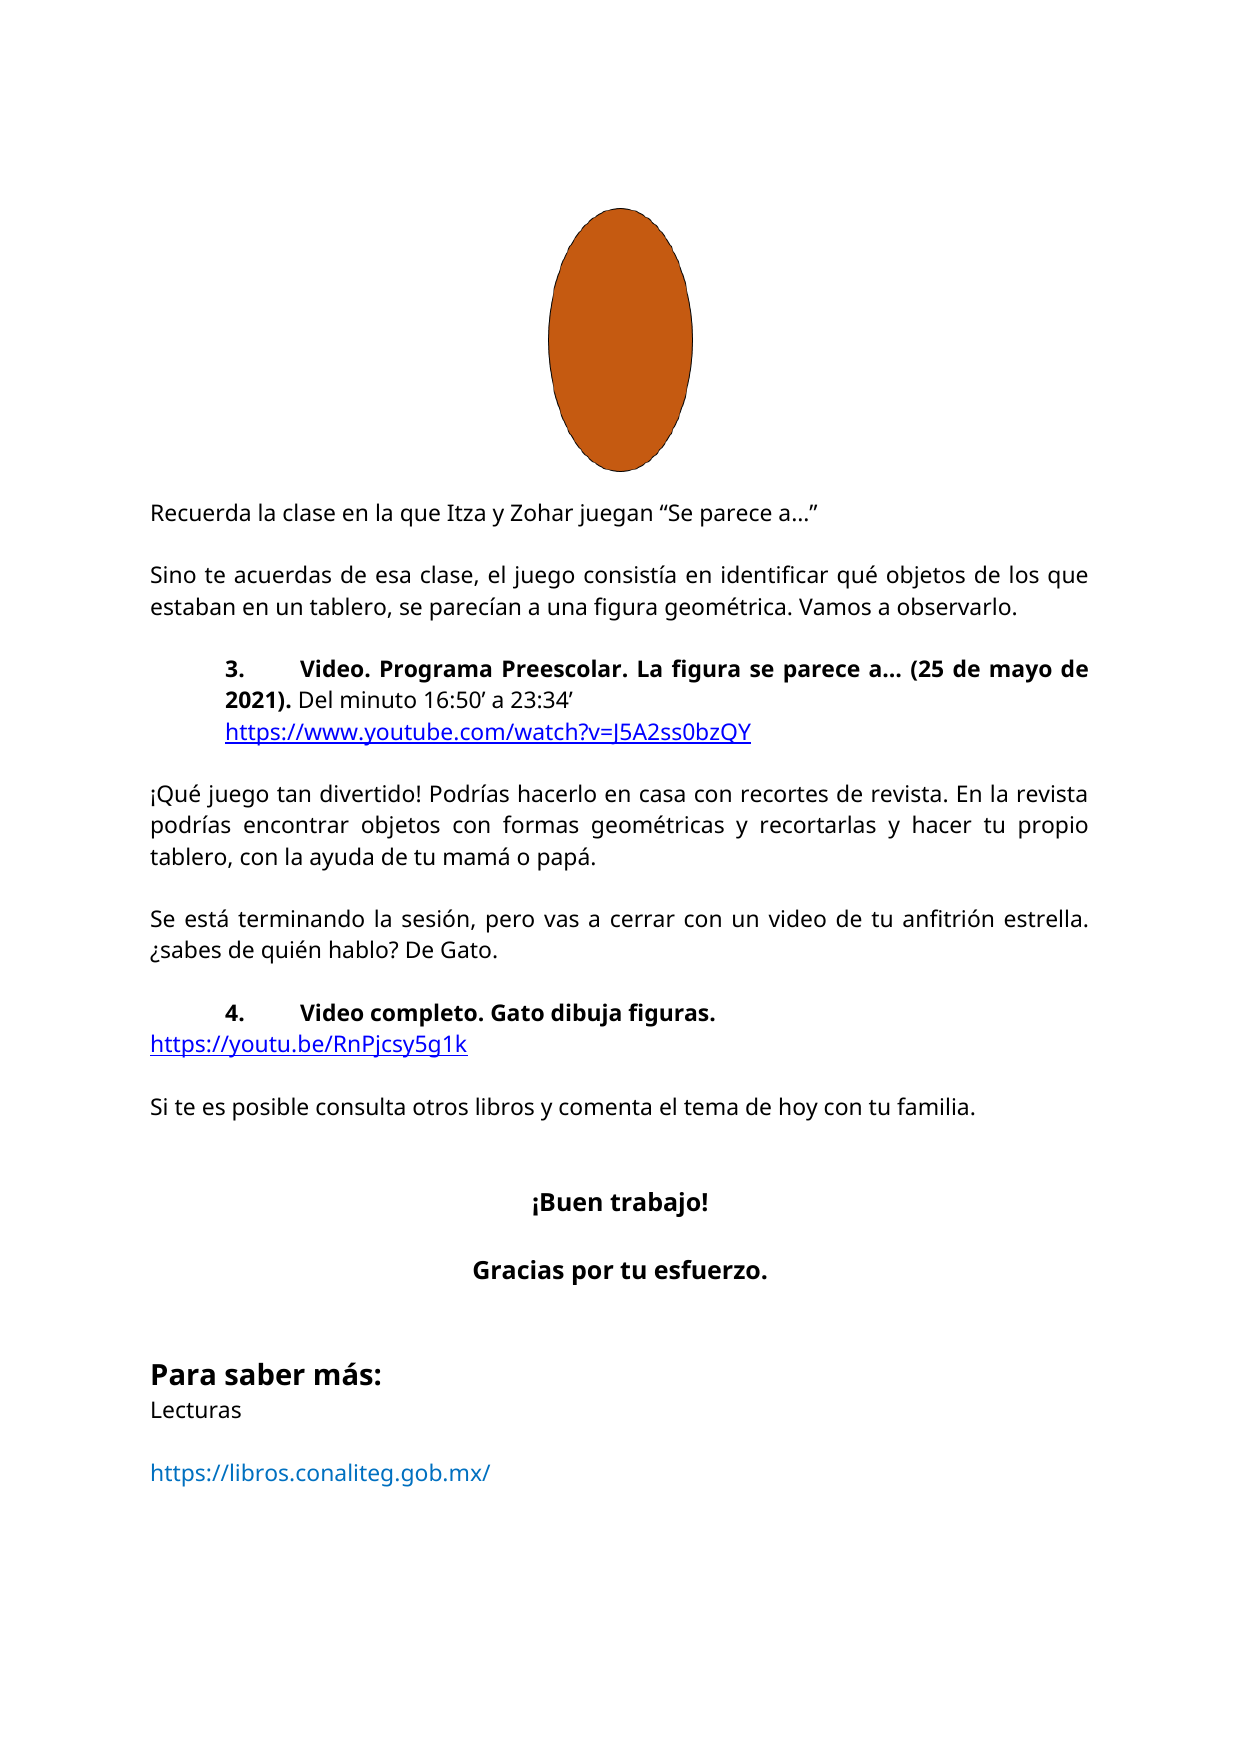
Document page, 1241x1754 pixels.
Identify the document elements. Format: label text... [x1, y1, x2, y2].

text Si te es posible consulta otros libros y comenta el tema de hoy con tu familia. [150, 1091, 1090, 1122]
text Se está terminando la sesión, pero vas a cerrar con un video de tu anfitrión estrella. ¿sabes de quién hablo? De Gato. [150, 903, 1090, 966]
text Sino te acuerdas de esa clase, el juego consistía en identificar qué objetos de los que estaban en un tablero, se parecían a una figura geométrica. Vamos a observarlo. [150, 559, 1090, 622]
list Video completo. Gato dibuja figuras. [225, 997, 1090, 1028]
text Para saber más: [150, 1355, 1090, 1394]
text ¡Buen trabajo! [150, 1184, 1090, 1218]
picture [519, 177, 722, 497]
text Lecturas [150, 1394, 1090, 1426]
text Recuerda la clase en la que Itza y Zohar juegan “Se parece a…” [150, 497, 1090, 528]
text https://libros.conaliteg.gob.mx/ [150, 1457, 1090, 1488]
text ¡Qué juego tan divertido! Podrías hacerlo en casa con recortes de revista. En la revista podrías encontrar objetos con formas geométricas y recortarlas y hacer tu propio tablero, con la ayuda de tu mamá o papá. [150, 778, 1090, 872]
list Video. Programa Preescolar. La figura se parece a… (25 de mayo de 2021). Del minuto 16:50’ a 23:34’ [225, 653, 1090, 716]
list https://www.youtube.com/watch?v=J5A2ss0bzQY [225, 716, 1090, 747]
text Gracias por tu esfuerzo. [150, 1252, 1090, 1287]
text https://youtu.be/RnPjcsy5g1k [150, 1028, 1090, 1059]
